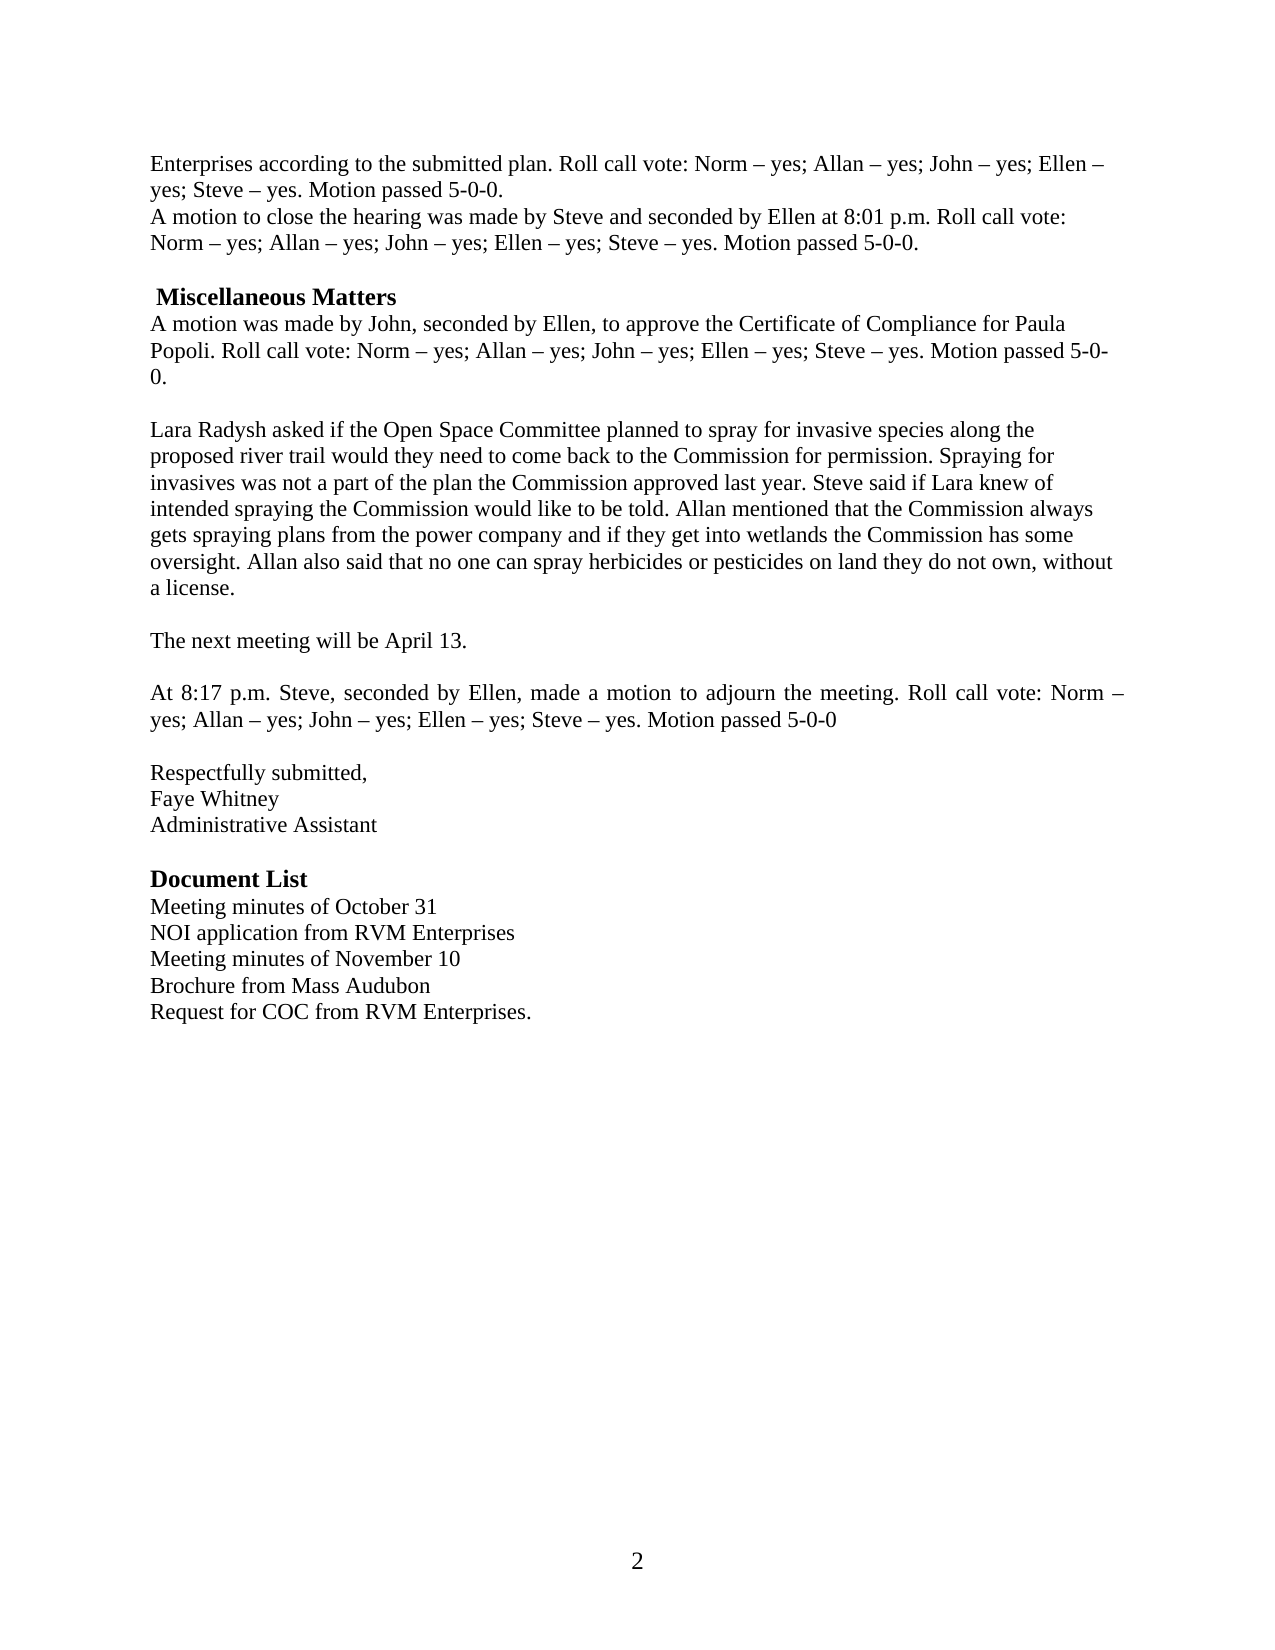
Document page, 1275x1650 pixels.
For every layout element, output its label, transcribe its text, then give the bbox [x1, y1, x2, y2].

text Meeting minutes of October 31 [150, 893, 1125, 919]
text Request for COC from RVM Enterprises. [150, 998, 1125, 1024]
text A motion was made by John, seconded by Ellen, to approve the Certificate of Compliance for Paula Popoli. Roll call vote: Norm – yes; Allan – yes; John – yes; Ellen – yes; Steve – yes. Motion passed 5-0-0. [150, 311, 1125, 389]
text Meeting minutes of November 10 [150, 945, 1125, 972]
text Document List [150, 864, 1125, 893]
text NOI application from RVM Enterprises [150, 919, 1125, 945]
text Faye Whitney [150, 785, 1125, 811]
text Administrative Assistant [150, 811, 1125, 838]
text Brochure from Mass Audubon [150, 972, 1125, 998]
text Lara Radysh asked if the Open Space Committee planned to spray for invasive species along the proposed river trail would they need to come back to the Commission for permission. Spraying for invasives was not a part of the plan the Commission approved last year. Steve said if Lara knew of intended spraying the Commission would like to be told. Allan mentioned that the Commission always gets spraying plans from the power company and if they get into wetlands the Commission has some oversight. Allan also said that no one can spray herbicides or pesticides on land they do not own, without a license. [150, 416, 1125, 600]
text At 8:17 p.m. Steve, seconded by Ellen, made a motion to adjourn the meeting. Roll call vote: Norm – yes; Allan – yes; John – yes; Ellen – yes; Steve – yes. Motion passed 5-0-0 [150, 679, 1125, 732]
text Respectfully submitted, [150, 758, 1125, 785]
text Miscellaneous Matters [150, 282, 1125, 311]
text The next meeting will be April 13. [150, 627, 1125, 653]
text A motion to close the hearing was made by Steve and seconded by Ellen at 8:01 p.m. Roll call vote: Norm – yes; Allan – yes; John – yes; Ellen – yes; Steve – yes. Motion passed 5-0-0. [150, 203, 1125, 255]
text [150, 150, 1125, 203]
